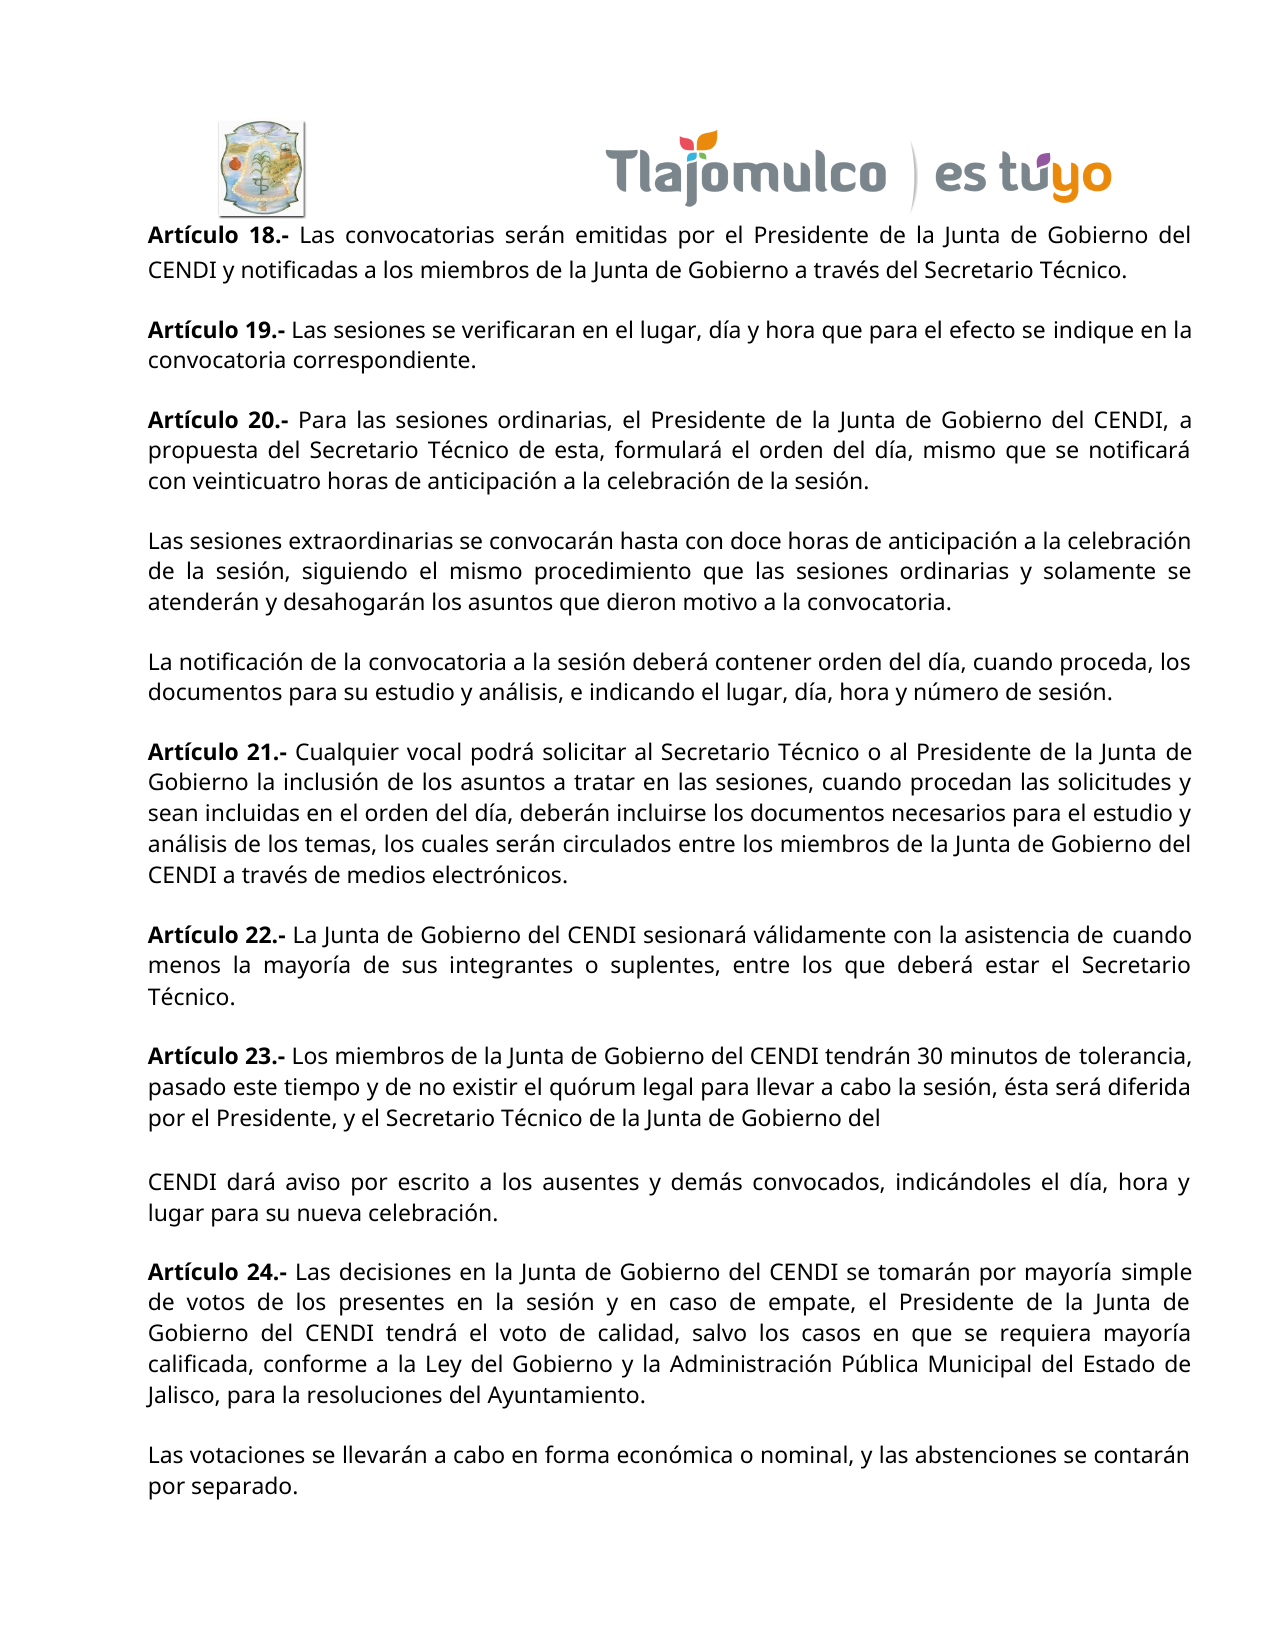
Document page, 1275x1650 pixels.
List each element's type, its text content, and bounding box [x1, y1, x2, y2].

text Las sesiones extraordinarias se convocarán hasta con doce horas de anticipación a la celebración de la sesión, siguiendo el mismo procedimiento que las sesiones ordinarias y solamente se atenderán y desahogarán los asuntos que dieron motivo a la convocatoria. [148, 524, 1192, 617]
text Artículo 20.- Para las sesiones ordinarias, el Presidente de la Junta de Gobierno del CENDI, a propuesta del Secretario Técnico de esta, formulará el orden del día, mismo que se notificará con veinticuatro horas de anticipación a la celebración de la sesión. [148, 403, 1192, 496]
text Artículo 24.- Las decisiones en la Junta de Gobierno del CENDI se tomarán por mayoría simple de votos de los presentes en la sesión y en caso de empate, el Presidente de la Junta de Gobierno del CENDI tendrá el voto de calidad, salvo los casos en que se requiera mayoría calificada, conforme a la Ley del Gobierno y la Administración Pública Municipal del Estado de Jalisco, para la resoluciones del Ayuntamiento. [148, 1256, 1192, 1410]
picture [217, 118, 308, 220]
text Artículo 23.- Los miembros de la Junta de Gobierno del CENDI tendrán 30 minutos de tolerancia, pasado este tiempo y de no existir el quórum legal para llevar a cabo la sesión, ésta será diferida por el Presidente, y el Secretario Técnico de la Junta de Gobierno del [148, 1040, 1192, 1133]
text Artículo 21.- Cualquier vocal podrá solicitar al Secretario Técnico o al Presidente de la Junta de Gobierno la inclusión de los asuntos a tratar en las sesiones, cuando procedan las solicitudes y sean incluidas en el orden del día, deberán incluirse los documentos necesarios para el estudio y análisis de los temas, los cuales serán circulados entre los miembros de la Junta de Gobierno del CENDI a través de medios electrónicos. [148, 736, 1192, 890]
text Artículo 19.- Las sesiones se verificaran en el lugar, día y hora que para el efecto se indique en la convocatoria correspondiente. [148, 313, 1192, 375]
text La notificación de la convocatoria a la sesión deberá contener orden del día, cuando proceda, los documentos para su estudio y análisis, e indicando el lugar, día, hora y número de sesión. [148, 646, 1192, 707]
text CENDI dará aviso por escrito a los ausentes y demás convocados, indicándoles el día, hora y lugar para su nueva celebración. [148, 1166, 1192, 1228]
text Las votaciones se llevarán a cabo en forma económica o nominal, y las abstenciones se contarán por separado. [148, 1439, 1192, 1501]
picture [595, 126, 1124, 220]
text Artículo 18.- Las convocatorias serán emitidas por el Presidente de la Junta de Gobierno del CENDI y notificadas a los miembros de la Junta de Gobierno a través del Secretario Técnico. [148, 219, 1192, 285]
text Artículo 22.- La Junta de Gobierno del CENDI sesionará válidamente con la asistencia de cuando menos la mayoría de sus integrantes o suplentes, entre los que deberá estar el Secretario Técnico. [148, 919, 1192, 1012]
